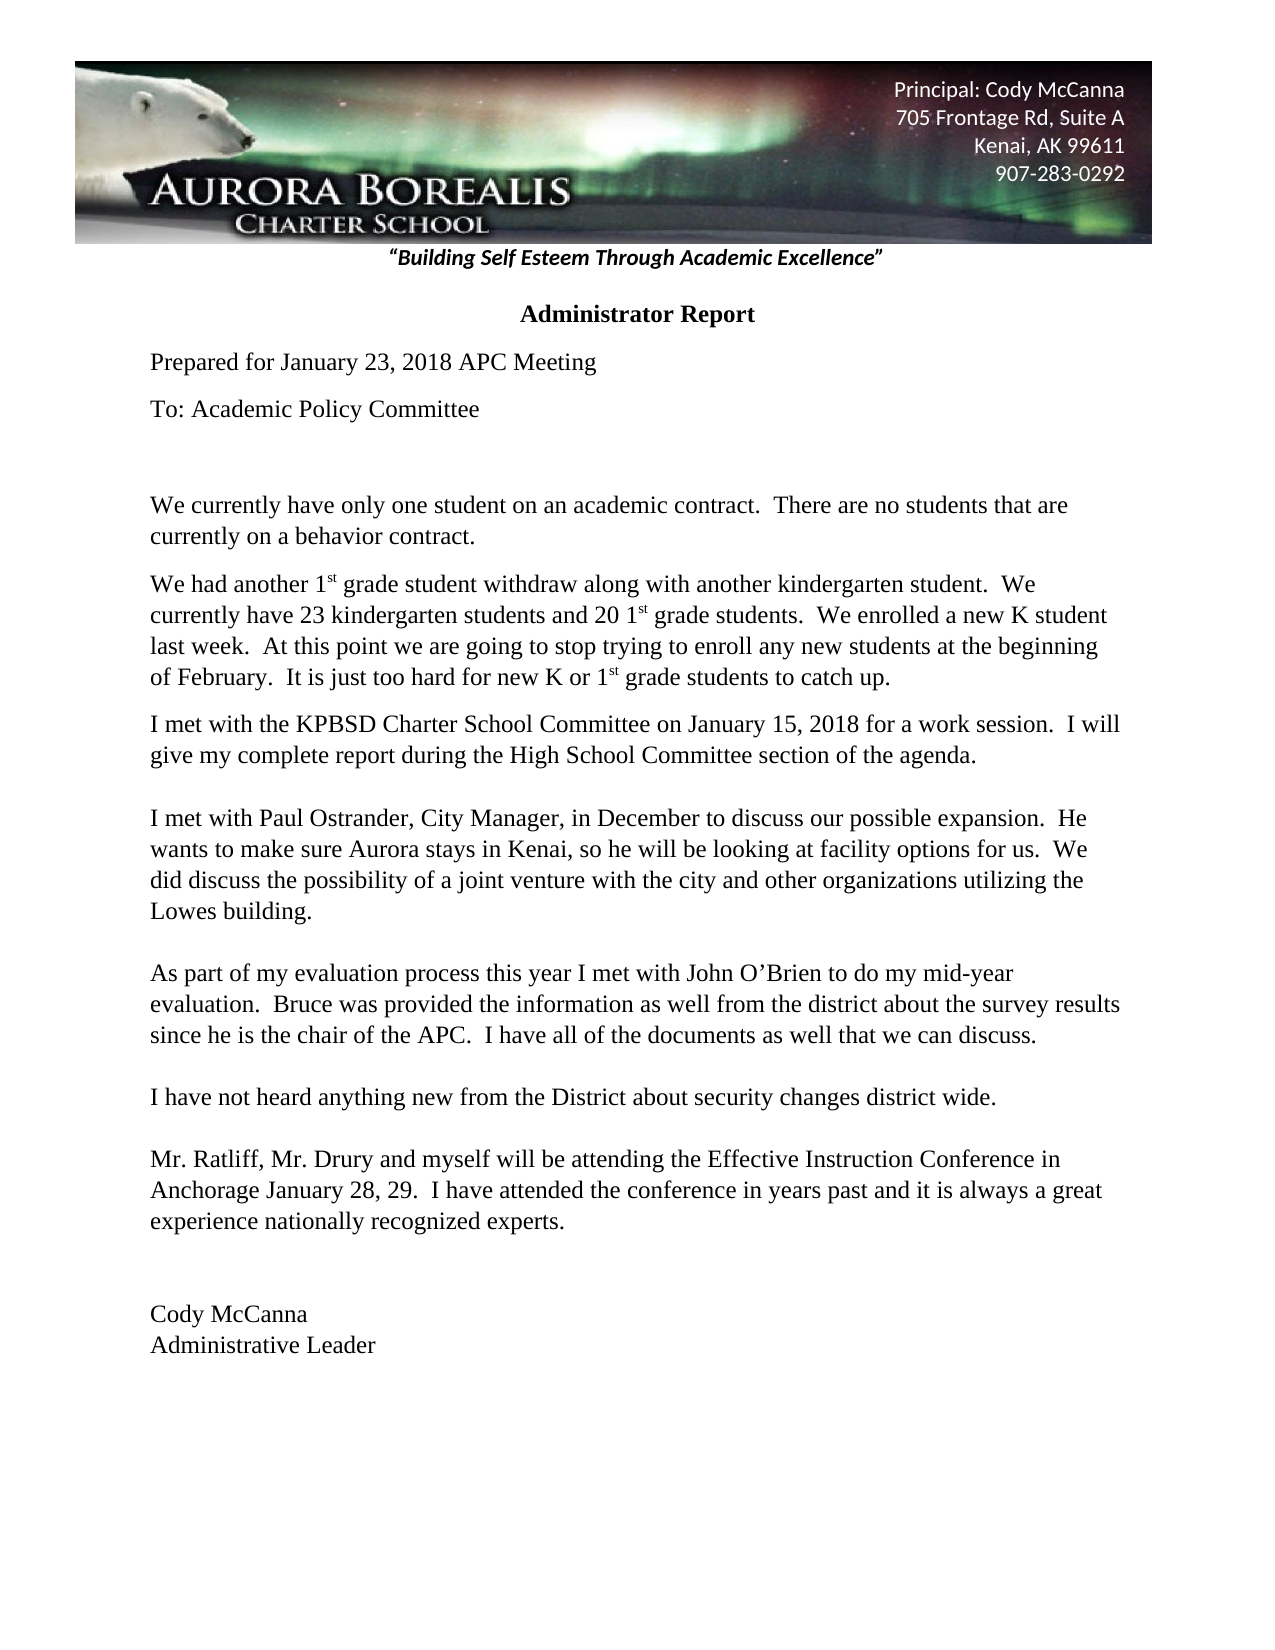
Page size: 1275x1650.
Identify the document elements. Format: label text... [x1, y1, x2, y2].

text I met with the KPBSD Charter School Committee on January 15, 2018 for a work session. I will give my complete report during the High School Committee section of the agenda. [150, 709, 1125, 769]
text As part of my evaluation process this year I met with John O’Brien to do my mid-year evaluation. Bruce was provided the information as well from the district about the survey results since he is the chair of the APC. I have all of the documents as well that we can discuss. [150, 958, 1125, 1049]
text Cody McCanna [150, 1299, 1125, 1328]
text Mr. Ratliff, Mr. Drury and myself will be attending the Effective Instruction Conference in Anchorage January 28, 29. I have attended the conference in years past and it is always a great experience nationally recognized experts. [150, 1144, 1125, 1235]
picture [75, 61, 1152, 244]
text To: Academic Policy Committee [150, 394, 1125, 423]
text We currently have only one student on an academic contract. There are no students that are currently on a behavior contract. [150, 490, 1125, 550]
text Administrator Report [150, 299, 1125, 328]
text I have not heard anything new from the District about security changes district wide. [150, 1082, 1125, 1111]
text Prepared for January 23, 2018 APC Meeting [150, 347, 1125, 376]
text We had another 1st grade student withdraw along with another kindergarten student. We currently have 23 kindergarten students and 20 1st grade students. We enrolled a new K student last week. At this point we are going to stop trying to enroll any new students at the beginning of February. It is just too hard for new K or 1st grade students to catch up. [150, 569, 1125, 691]
text I met with Paul Ostrander, City Manager, in December to discuss our possible expansion. He wants to make sure Aurora stays in Kenai, so he will be looking at facility options for us. We did discuss the possibility of a joint venture with the city and other organizations utilizing the Lowes building. [150, 803, 1125, 924]
text Administrative Leader [150, 1330, 1125, 1359]
